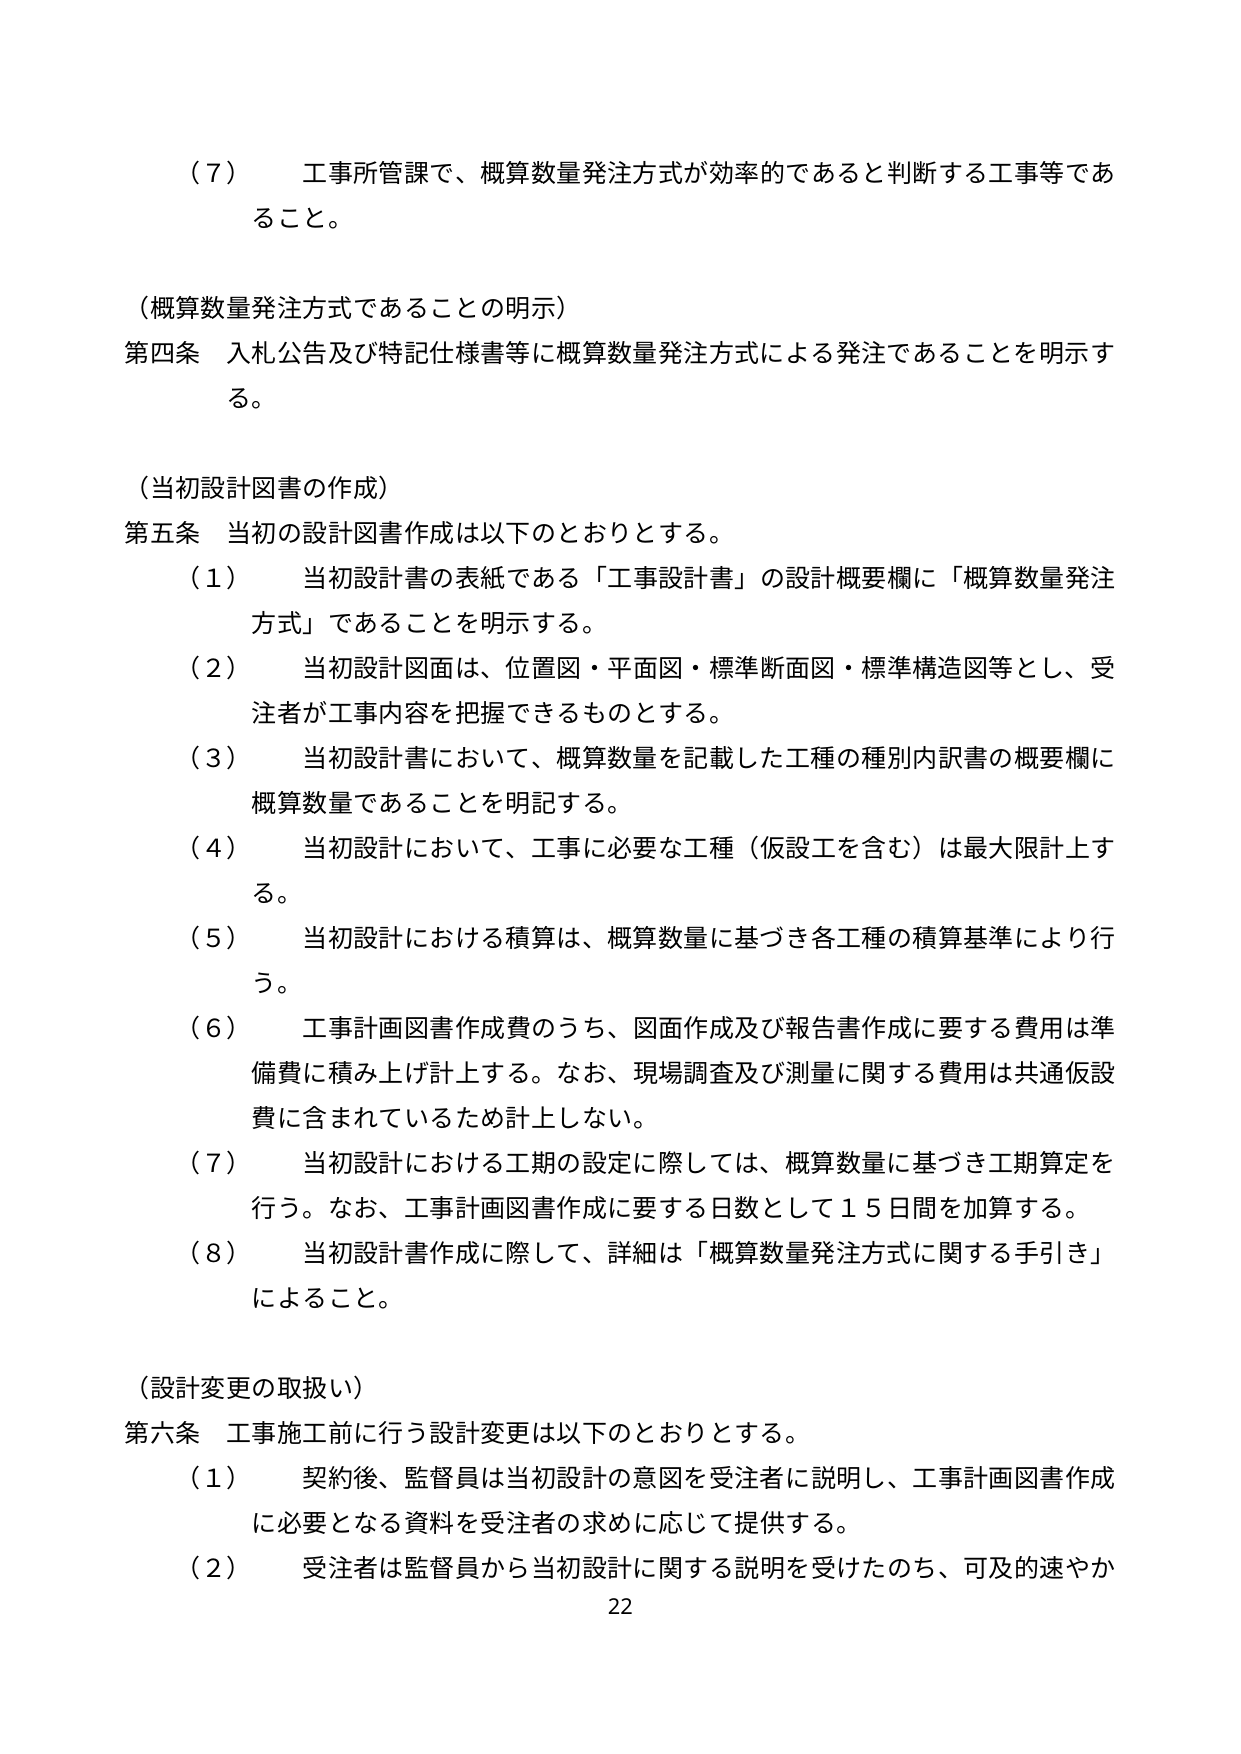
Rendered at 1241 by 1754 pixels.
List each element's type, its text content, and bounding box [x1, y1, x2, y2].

text （設計変更の取扱い） [124, 1364, 1116, 1409]
list 入札公告及び特記仕様書等に概算数量発注方式による発注であることを明示する。 [124, 329, 1116, 419]
list 当初設計書作成に際して、詳細は「概算数量発注方式に関する手引き」によること。 [168, 1229, 1116, 1319]
list 工事所管課で、概算数量発注方式が効率的であると判断する工事等であること。 [168, 149, 1116, 239]
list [168, 1544, 1116, 1589]
list 当初の設計図書作成は以下のとおりとする。 [124, 509, 1116, 554]
list 当初設計書において、概算数量を記載した工種の種別内訳書の概要欄に概算数量であることを明記する。 [168, 734, 1116, 824]
list 工事施工前に行う設計変更は以下のとおりとする。 [124, 1409, 1116, 1454]
text （当初設計図書の作成） [124, 464, 1116, 509]
text （概算数量発注方式であることの明示） [124, 284, 1116, 329]
list 当初設計において、工事に必要な工種（仮設工を含む）は最大限計上する。 [168, 824, 1116, 914]
list 契約後、監督員は当初設計の意図を受注者に説明し、工事計画図書作成に必要となる資料を受注者の求めに応じて提供する。 [168, 1454, 1116, 1544]
list 当初設計における工期の設定に際しては、概算数量に基づき工期算定を行う。なお、工事計画図書作成に要する日数として１５日間を加算する。 [168, 1139, 1116, 1229]
list 当初設計図面は、位置図・平面図・標準断面図・標準構造図等とし、受注者が工事内容を把握できるものとする。 [168, 644, 1116, 734]
list 当初設計における積算は、概算数量に基づき各工種の積算基準により行う。 [168, 914, 1116, 1004]
list 当初設計書の表紙である「工事設計書」の設計概要欄に「概算数量発注方式」であることを明示する。 [168, 554, 1116, 644]
list 工事計画図書作成費のうち、図面作成及び報告書作成に要する費用は準備費に積み上げ計上する。なお、現場調査及び測量に関する費用は共通仮設費に含まれているため計上しない。 [168, 1004, 1116, 1139]
